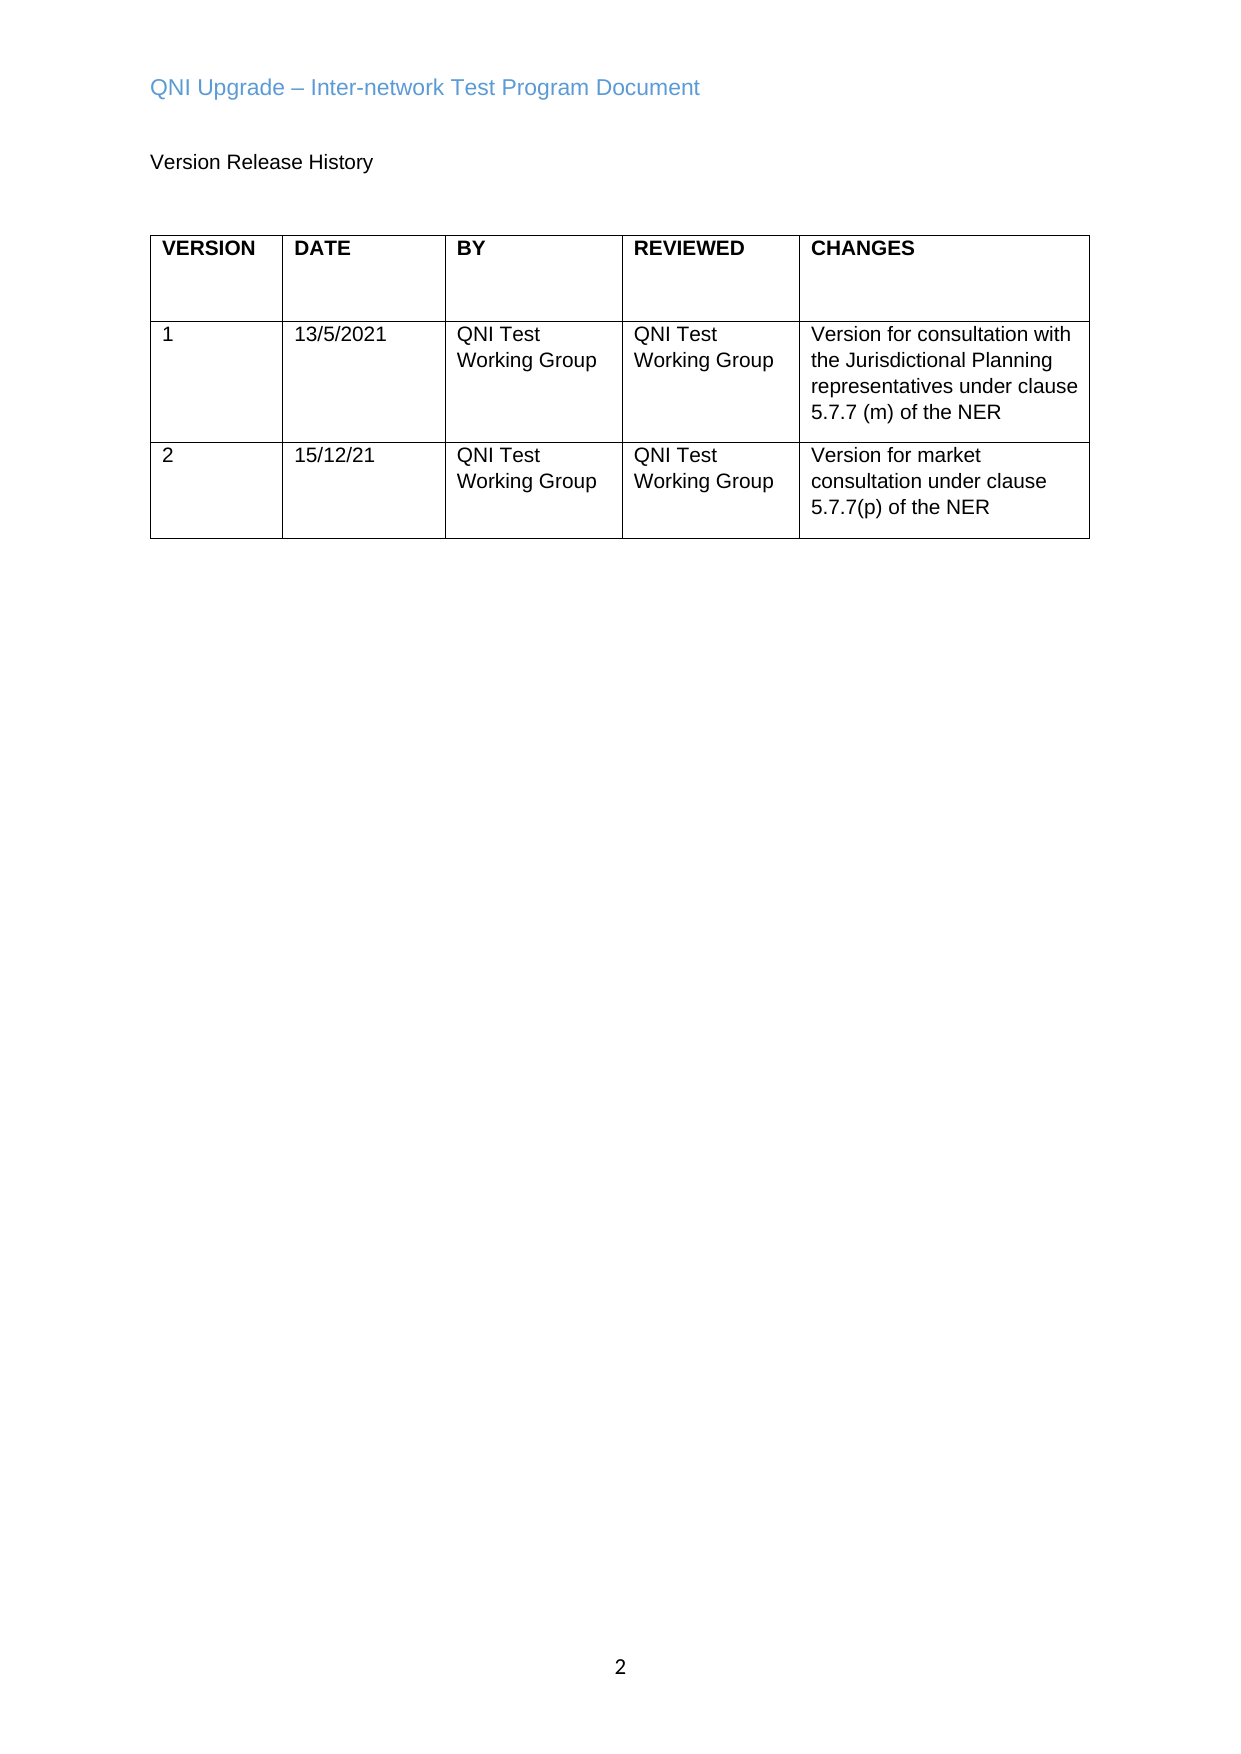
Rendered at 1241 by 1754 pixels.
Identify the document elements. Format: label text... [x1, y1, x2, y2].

table_header REVIEWED [623, 236, 799, 321]
table_header CHANGES [800, 236, 1089, 321]
table_cell QNI Test Working Group [446, 443, 622, 538]
table_cell Version for market consultation under clause 5.7.7(p) of the NER [800, 443, 1089, 538]
table_cell QNI Test Working Group [623, 443, 799, 538]
table_header VERSION [151, 236, 282, 321]
table_cell 2 [151, 443, 282, 538]
table_cell Version for consultation with the Jurisdictional Planning representatives under clause 5.7.7 (m) of the NER [800, 322, 1089, 442]
table_cell 1 [151, 322, 282, 442]
table_header DATE [283, 236, 445, 321]
table_cell 15/12/21 [283, 443, 445, 538]
table_cell QNI Test Working Group [623, 322, 799, 442]
table_cell 13/5/2021 [283, 322, 445, 442]
table_cell QNI Test Working Group [446, 322, 622, 442]
table_header BY [446, 236, 622, 321]
text Version Release History [150, 150, 1090, 174]
